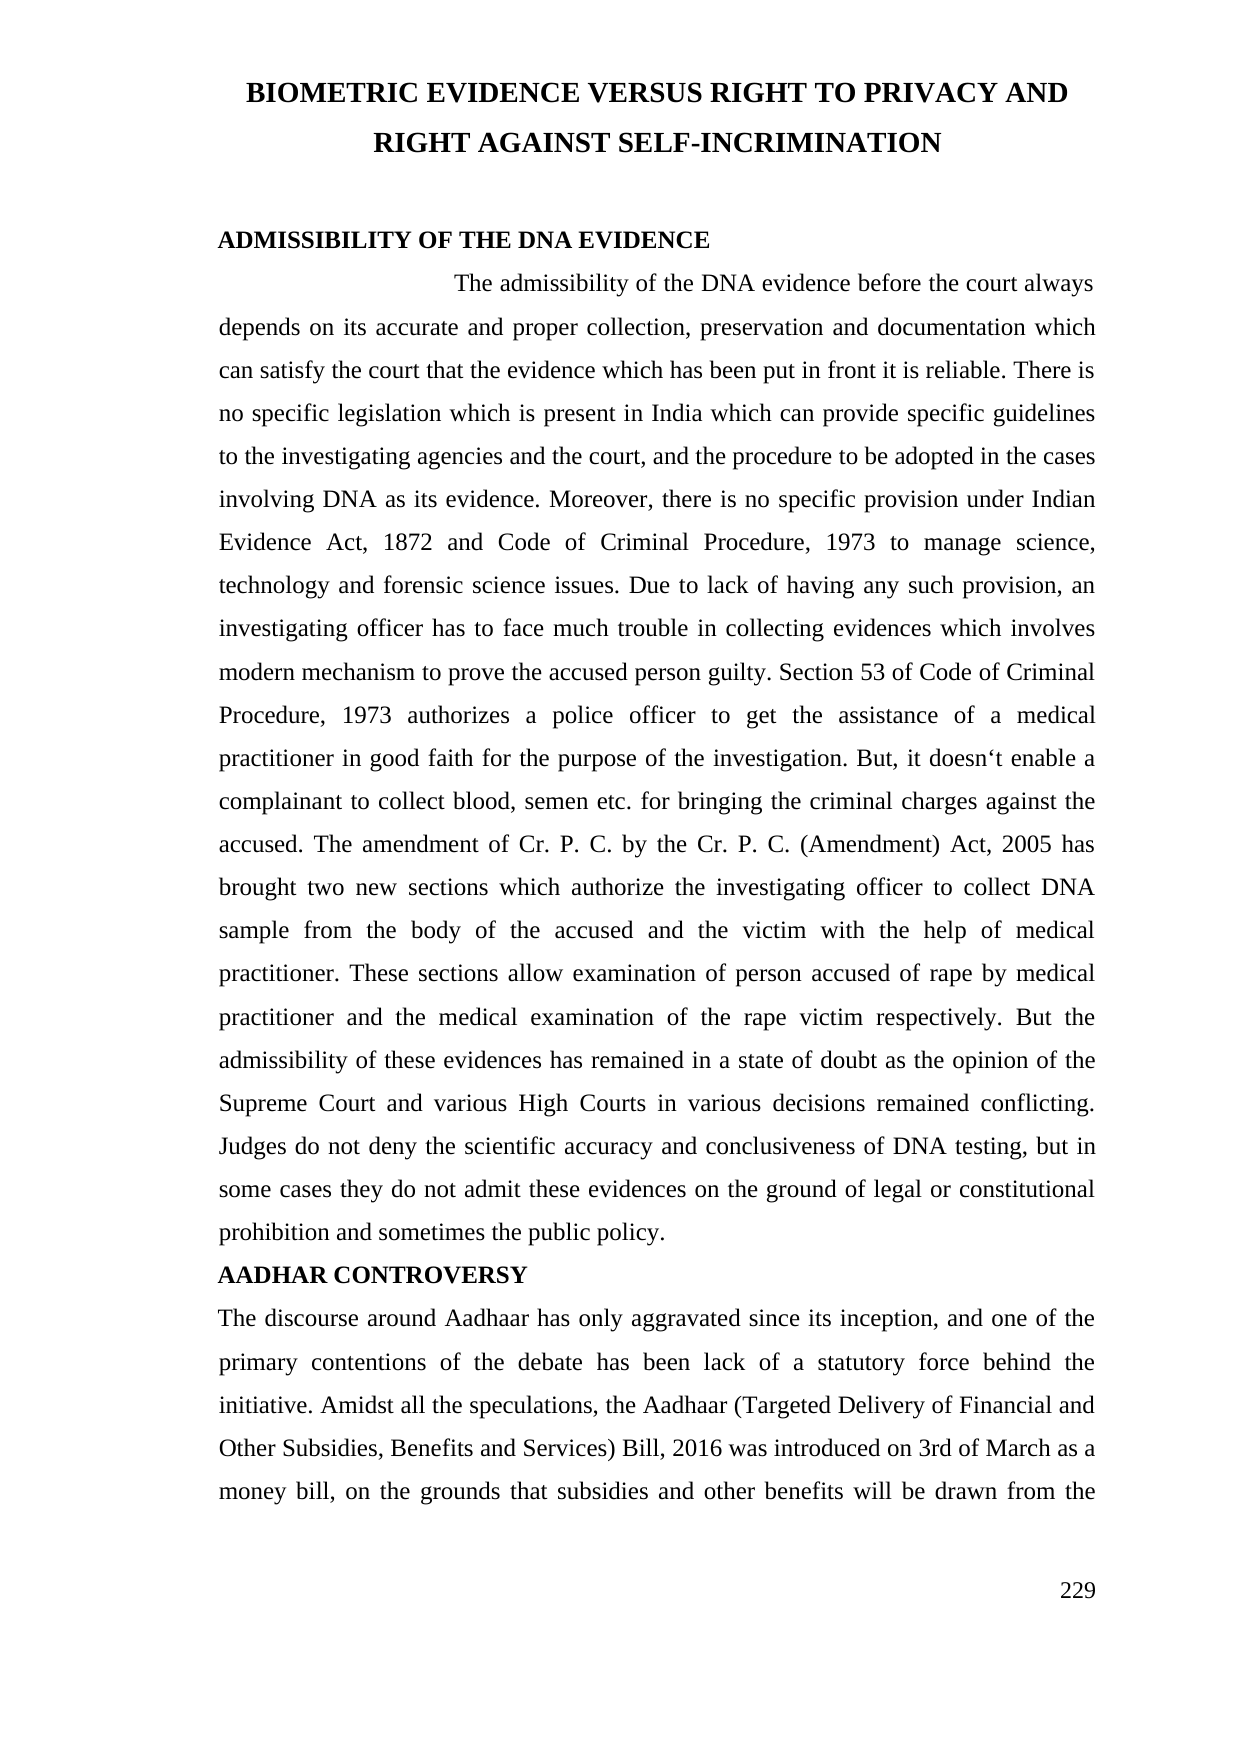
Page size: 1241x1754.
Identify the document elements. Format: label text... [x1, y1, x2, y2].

text AADHAR CONTROVERSY [217, 1260, 1097, 1289]
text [217, 1303, 1097, 1505]
text The admissibility of the DNA evidence before the court always depends on its accurate and proper collection, preservation and documentation which can satisfy the court that the evidence which has been put in front it is reliable. There is no specific legislation which is present in India which can provide specific guidelines to the investigating agencies and the court, and the procedure to be adopted in the cases involving DNA as its evidence. Moreover, there is no specific provision under Indian Evidence Act, 1872 and Code of Criminal Procedure, 1973 to manage science, technology and forensic science issues. Due to lack of having any such provision, an investigating officer has to face much trouble in collecting evidences which involves modern mechanism to prove the accused person guilty. Section 53 of Code of Criminal Procedure, 1973 authorizes a police officer to get the assistance of a medical practitioner in good faith for the purpose of the investigation. But, it doesn‘t enable a complainant to collect blood, semen etc. for bringing the criminal charges against the accused. The amendment of Cr. P. C. by the Cr. P. C. (Amendment) Act, 2005 has brought two new sections which authorize the investigating officer to collect DNA sample from the body of the accused and the victim with the help of medical practitioner. These sections allow examination of person accused of rape by medical practitioner and the medical examination of the rape victim respectively. But the admissibility of these evidences has remained in a state of doubt as the opinion of the Supreme Court and various High Courts in various decisions remained conflicting. Judges do not deny the scientific accuracy and conclusiveness of DNA testing, but in some cases they do not admit these evidences on the ground of legal or constitutional prohibition and sometimes the public policy. [217, 268, 1097, 1246]
text ADMISSIBILITY OF THE DNA EVIDENCE [217, 225, 1097, 254]
